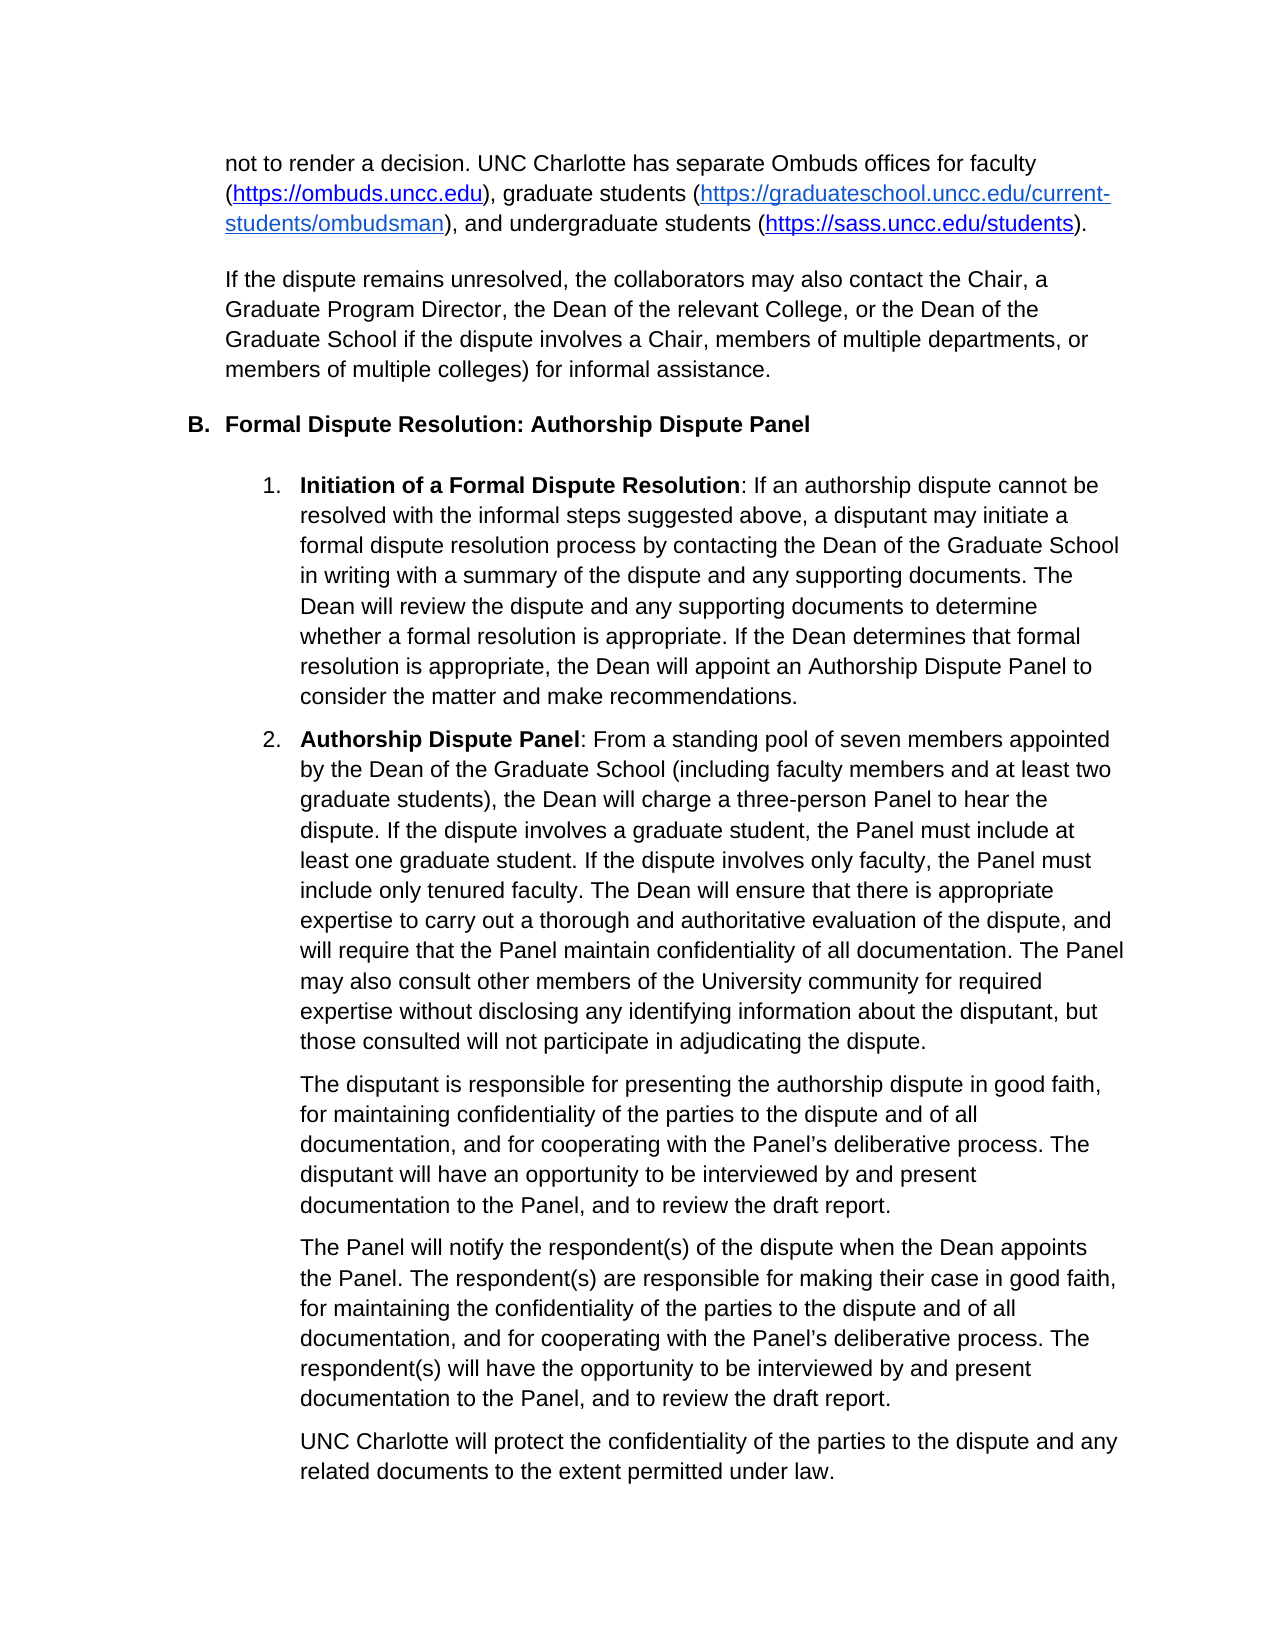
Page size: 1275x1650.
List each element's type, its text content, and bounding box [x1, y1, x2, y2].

text If the dispute remains unresolved, the collaborators may also contact the Chair, a Graduate Program Director, the Dean of the relevant College, or the Dean of the Graduate School if the dispute involves a Chair, members of multiple departments, or members of multiple colleges) for informal assistance. [225, 266, 1125, 383]
text The disputant is responsible for presenting the authorship dispute in good faith, for maintaining confidentiality of the parties to the dispute and of all documentation, and for cooperating with the Panel’s deliberative process. The disputant will have an opportunity to be interviewed by and present documentation to the Panel, and to review the draft report. [300, 1071, 1125, 1218]
text The Panel will notify the respondent(s) of the dispute when the Dean appoints the Panel. The respondent(s) are responsible for making their case in good faith, for maintaining the confidentiality of the parties to the dispute and of all documentation, and for cooperating with the Panel’s deliberative process. The respondent(s) will have the opportunity to be interviewed by and present documentation to the Panel, and to review the draft report. [300, 1234, 1125, 1412]
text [225, 150, 1125, 237]
list Formal Dispute Resolution: Authorship Dispute Panel [187, 411, 1125, 438]
list Authorship Dispute Panel: From a standing pool of seven members appointed by the Dean of the Graduate School (including faculty members and at least two graduate students), the Dean will charge a three-person Panel to hear the dispute. If the dispute involves a graduate student, the Panel must include at least one graduate student. If the dispute involves only faculty, the Panel must include only tenured faculty. The Dean will ensure that there is appropriate expertise to carry out a thorough and authoritative evaluation of the dispute, and will require that the Panel maintain confidentiality of all documentation. The Panel may also consult other members of the University community for required expertise without disclosing any identifying information about the disputant, but those consulted will not participate in adjudicating the dispute. [262, 726, 1125, 1054]
list Initiation of a Formal Dispute Resolution: If an authorship dispute cannot be resolved with the informal steps suggested above, a disputant may initiate a formal dispute resolution process by contacting the Dean of the Graduate School in writing with a summary of the dispute and any supporting documents. The Dean will review the dispute and any supporting documents to determine whether a formal resolution is appropriate. If the Dean determines that formal resolution is appropriate, the Dean will appoint an Authorship Dispute Panel to consider the matter and make recommendations. [262, 472, 1125, 710]
text UNC Charlotte will protect the confidentiality of the parties to the dispute and any related documents to the extent permitted under law. [300, 1428, 1125, 1485]
